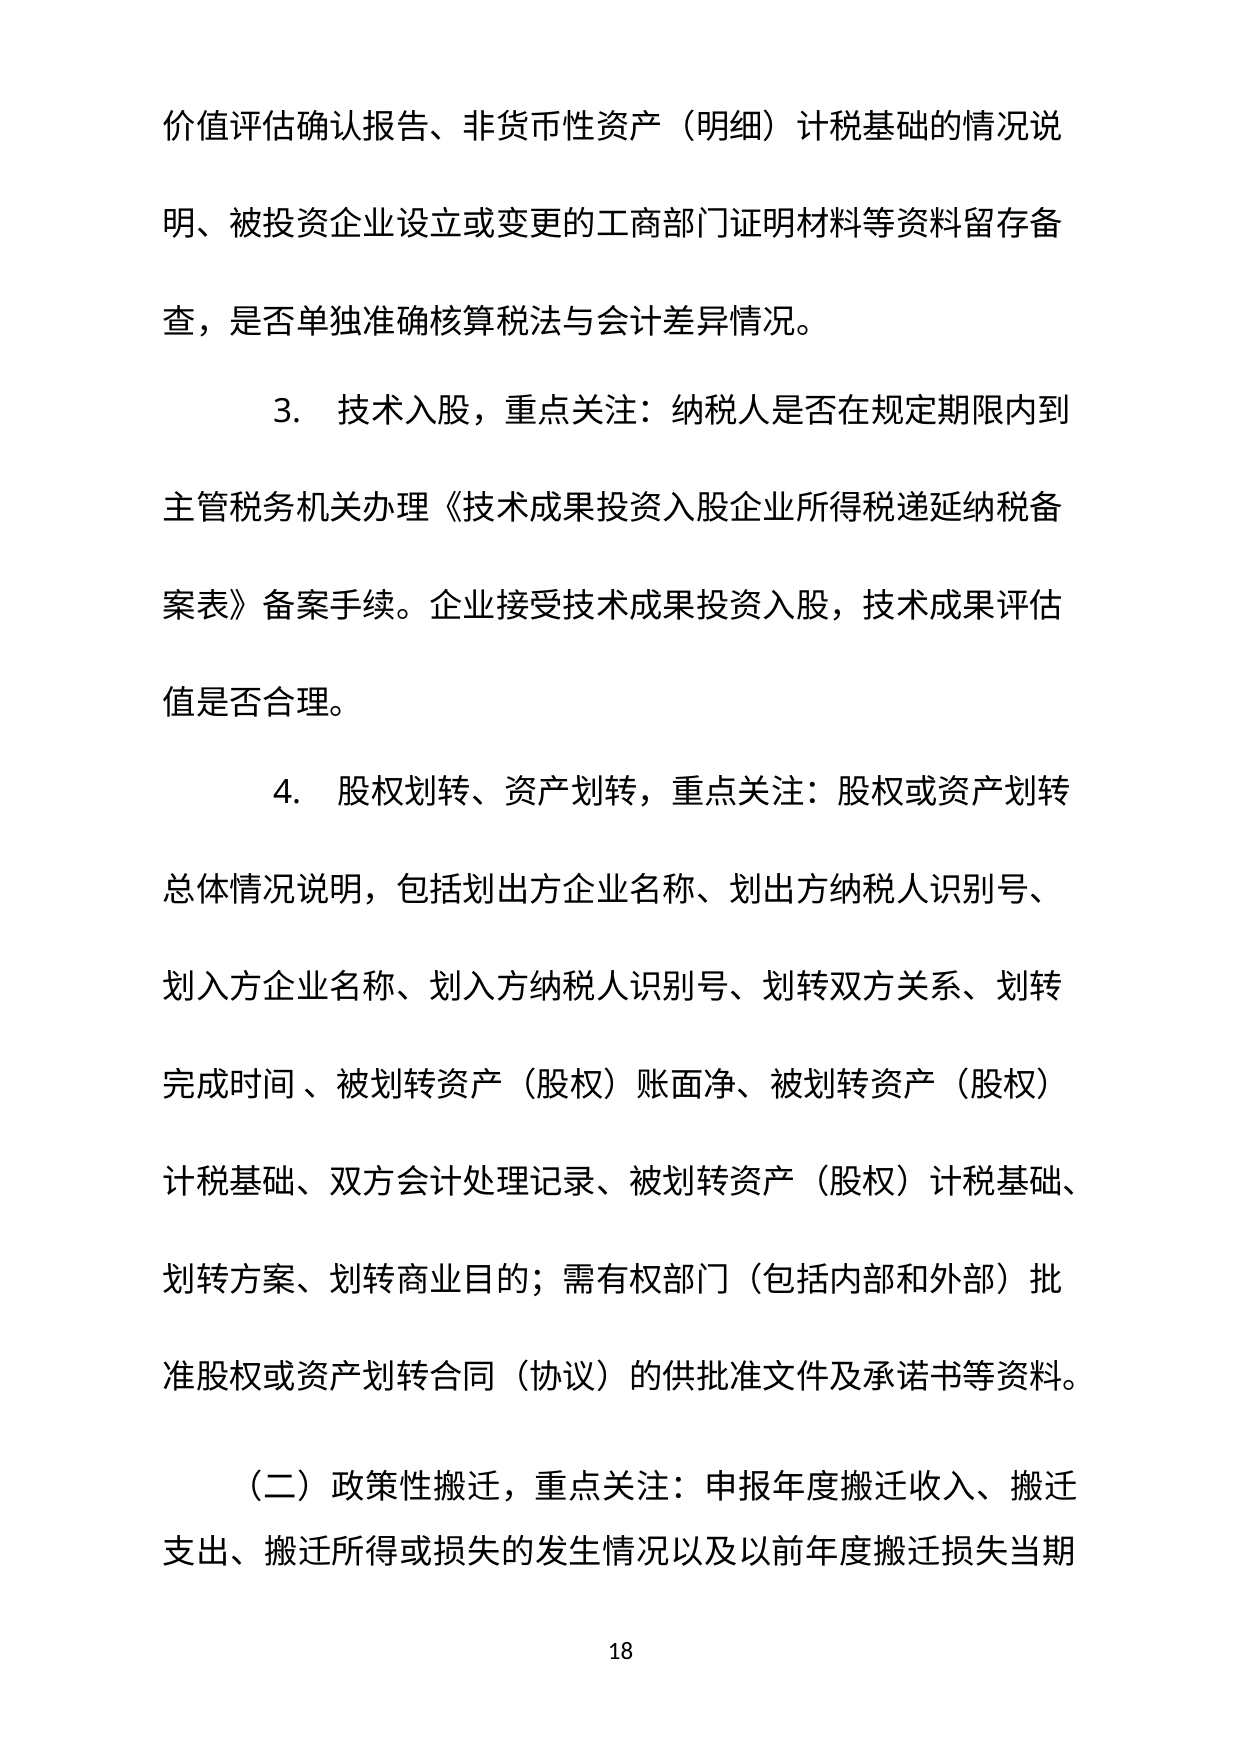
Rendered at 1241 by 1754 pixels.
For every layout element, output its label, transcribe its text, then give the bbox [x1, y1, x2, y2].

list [162, 91, 1078, 351]
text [162, 1452, 1078, 1582]
list 技术入股，重点关注：纳税人是否在规定期限内到主管税务机关办理《技术成果投资入股企业所得税递延纳税备案表》备案手续。企业接受技术成果投资入股，技术成果评估值是否合理。 [162, 375, 1078, 733]
list 股权划转、资产划转，重点关注：股权或资产划转总体情况说明，包括划出方企业名称、划出方纳税人识别号、划入方企业名称、划入方纳税人识别号、划转双方关系、划转完成时间 、被划转资产（股权）账面净、被划转资产（股权）计税基础、双方会计处理记录、被划转资产（股权）计税基础、划转方案、划转商业目的；需有权部门（包括内部和外部）批准股权或资产划转合同（协议）的供批准文件及承诺书等资料。 [162, 757, 1078, 1407]
